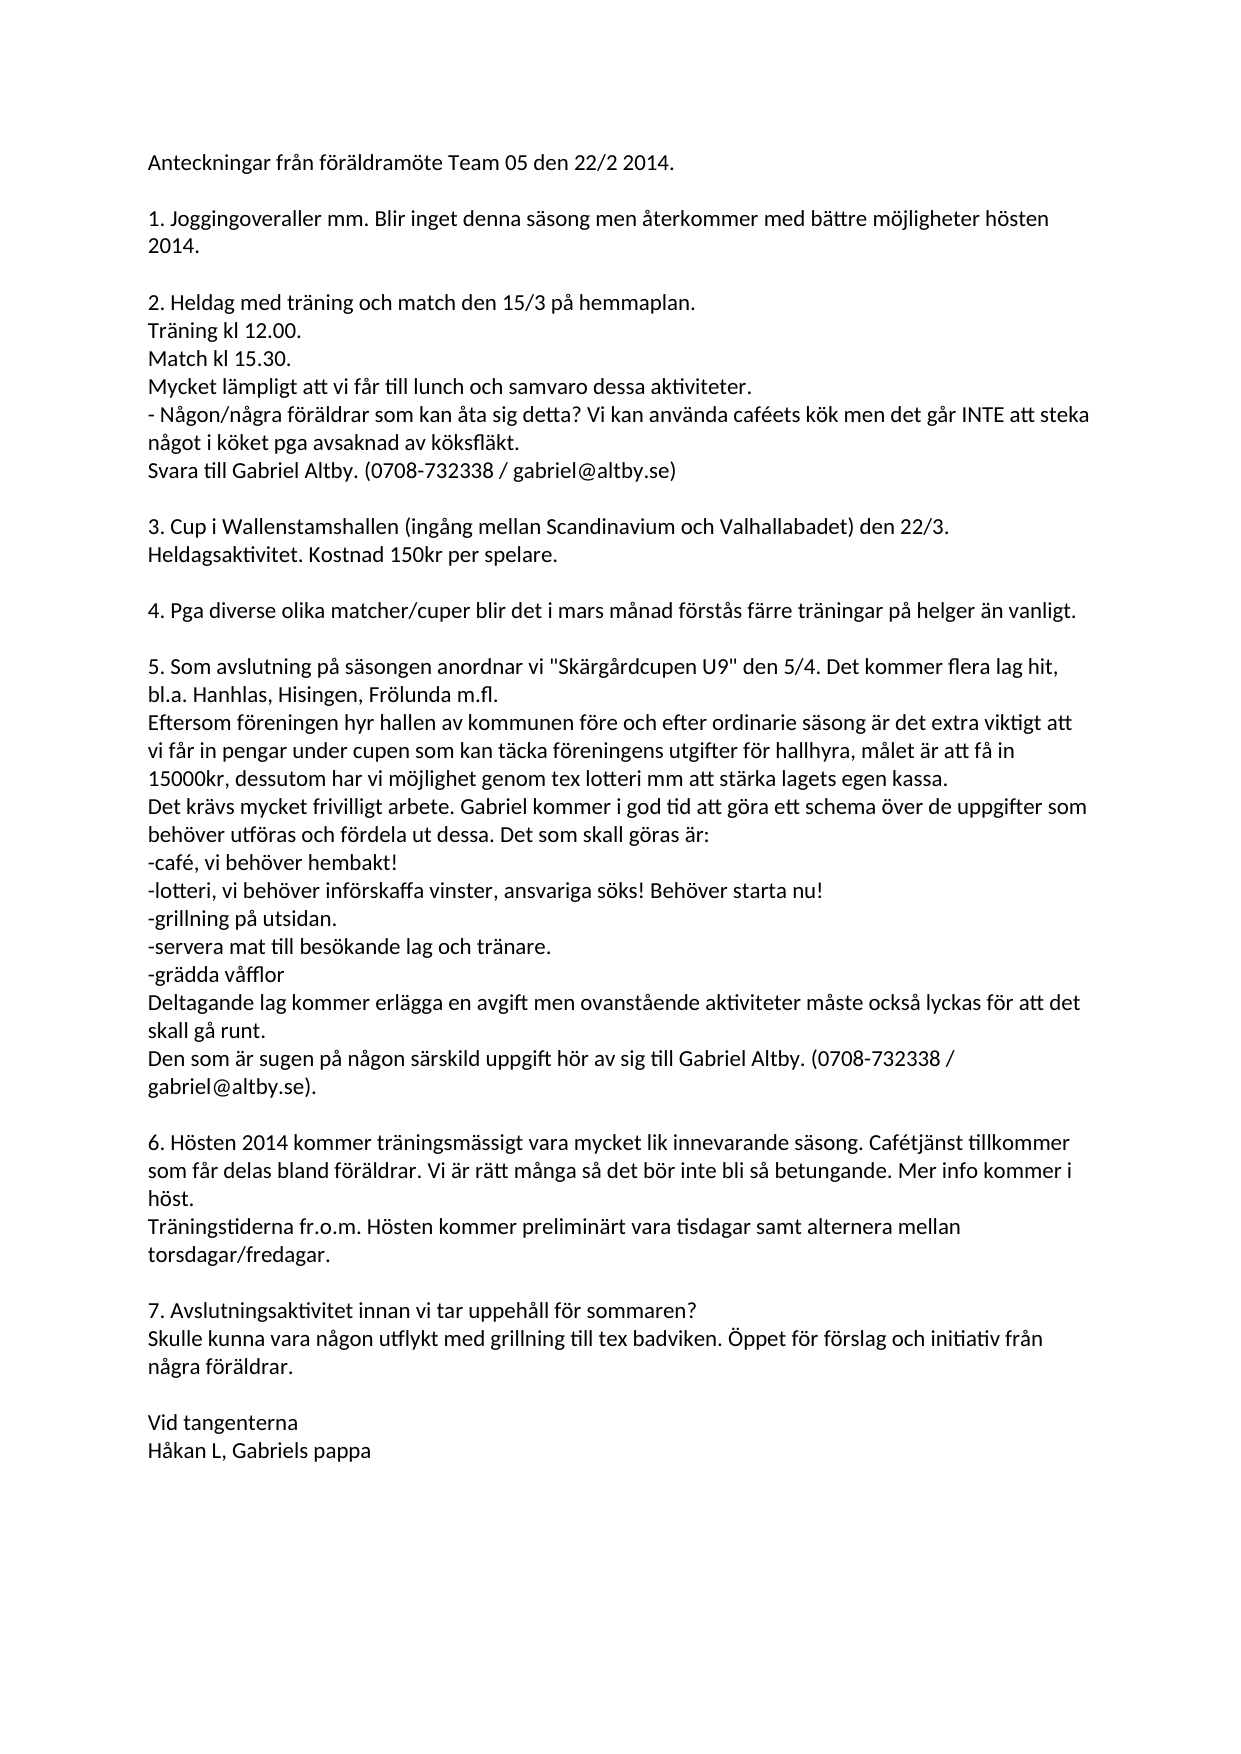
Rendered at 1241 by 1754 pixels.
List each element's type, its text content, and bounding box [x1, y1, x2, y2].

text Anteckningar från föräldramöte Team 05 den 22/2 2014. 1. Joggingoveraller mm. Blir inget denna säsong men återkommer med bättre möjligheter hösten 2014. 2. Heldag med träning och match den 15/3 på hemmaplan. Träning kl 12.00. Match kl 15.30. Mycket lämpligt att vi får till lunch och samvaro dessa aktiviteter. - Någon/några föräldrar som kan åta sig detta? Vi kan använda caféets kök men det går INTE att steka något i köket pga avsaknad av köksfläkt. Svara till Gabriel Altby. (0708-732338 / gabriel@altby.se) 3. Cup i Wallenstamshallen (ingång mellan Scandinavium och Valhallabadet) den 22/3. Heldagsaktivitet. Kostnad 150kr per spelare. 4. Pga diverse olika matcher/cuper blir det i mars månad förstås färre träningar på helger än vanligt. 5. Som avslutning på säsongen anordnar vi "Skärgårdcupen U9" den 5/4. Det kommer flera lag hit, bl.a. Hanhlas, Hisingen, Frölunda m.fl. Eftersom föreningen hyr hallen av kommunen före och efter ordinarie säsong är det extra viktigt att vi får in pengar under cupen som kan täcka föreningens utgifter för hallhyra, målet är att få in 15000kr, dessutom har vi möjlighet genom tex lotteri mm att stärka lagets egen kassa. Det krävs mycket frivilligt arbete. Gabriel kommer i god tid att göra ett schema över de uppgifter som behöver utföras och fördela ut dessa. Det som skall göras är: -café, vi behöver hembakt! -lotteri, vi behöver införskaffa vinster, ansvariga söks! Behöver starta nu! -grillning på utsidan. -servera mat till besökande lag och tränare. -grädda våfflor Deltagande lag kommer erlägga en avgift men ovanstående aktiviteter måste också lyckas för att det skall gå runt. Den som är sugen på någon särskild uppgift hör av sig till Gabriel Altby. (0708-732338 / gabriel@altby.se). 6. Hösten 2014 kommer träningsmässigt vara mycket lik innevarande säsong. Cafétjänst tillkommer som får delas bland föräldrar. Vi är rätt många så det bör inte bli så betungande. Mer info kommer i höst. Träningstiderna fr.o.m. Hösten kommer preliminärt vara tisdagar samt alternera mellan torsdagar/fredagar. 7. Avslutningsaktivitet innan vi tar uppehåll för sommaren? Skulle kunna vara någon utflykt med grillning till tex badviken. Öppet för förslag och initiativ från några föräldrar. Vid tangenterna Håkan L, Gabriels pappa [148, 148, 1093, 1464]
